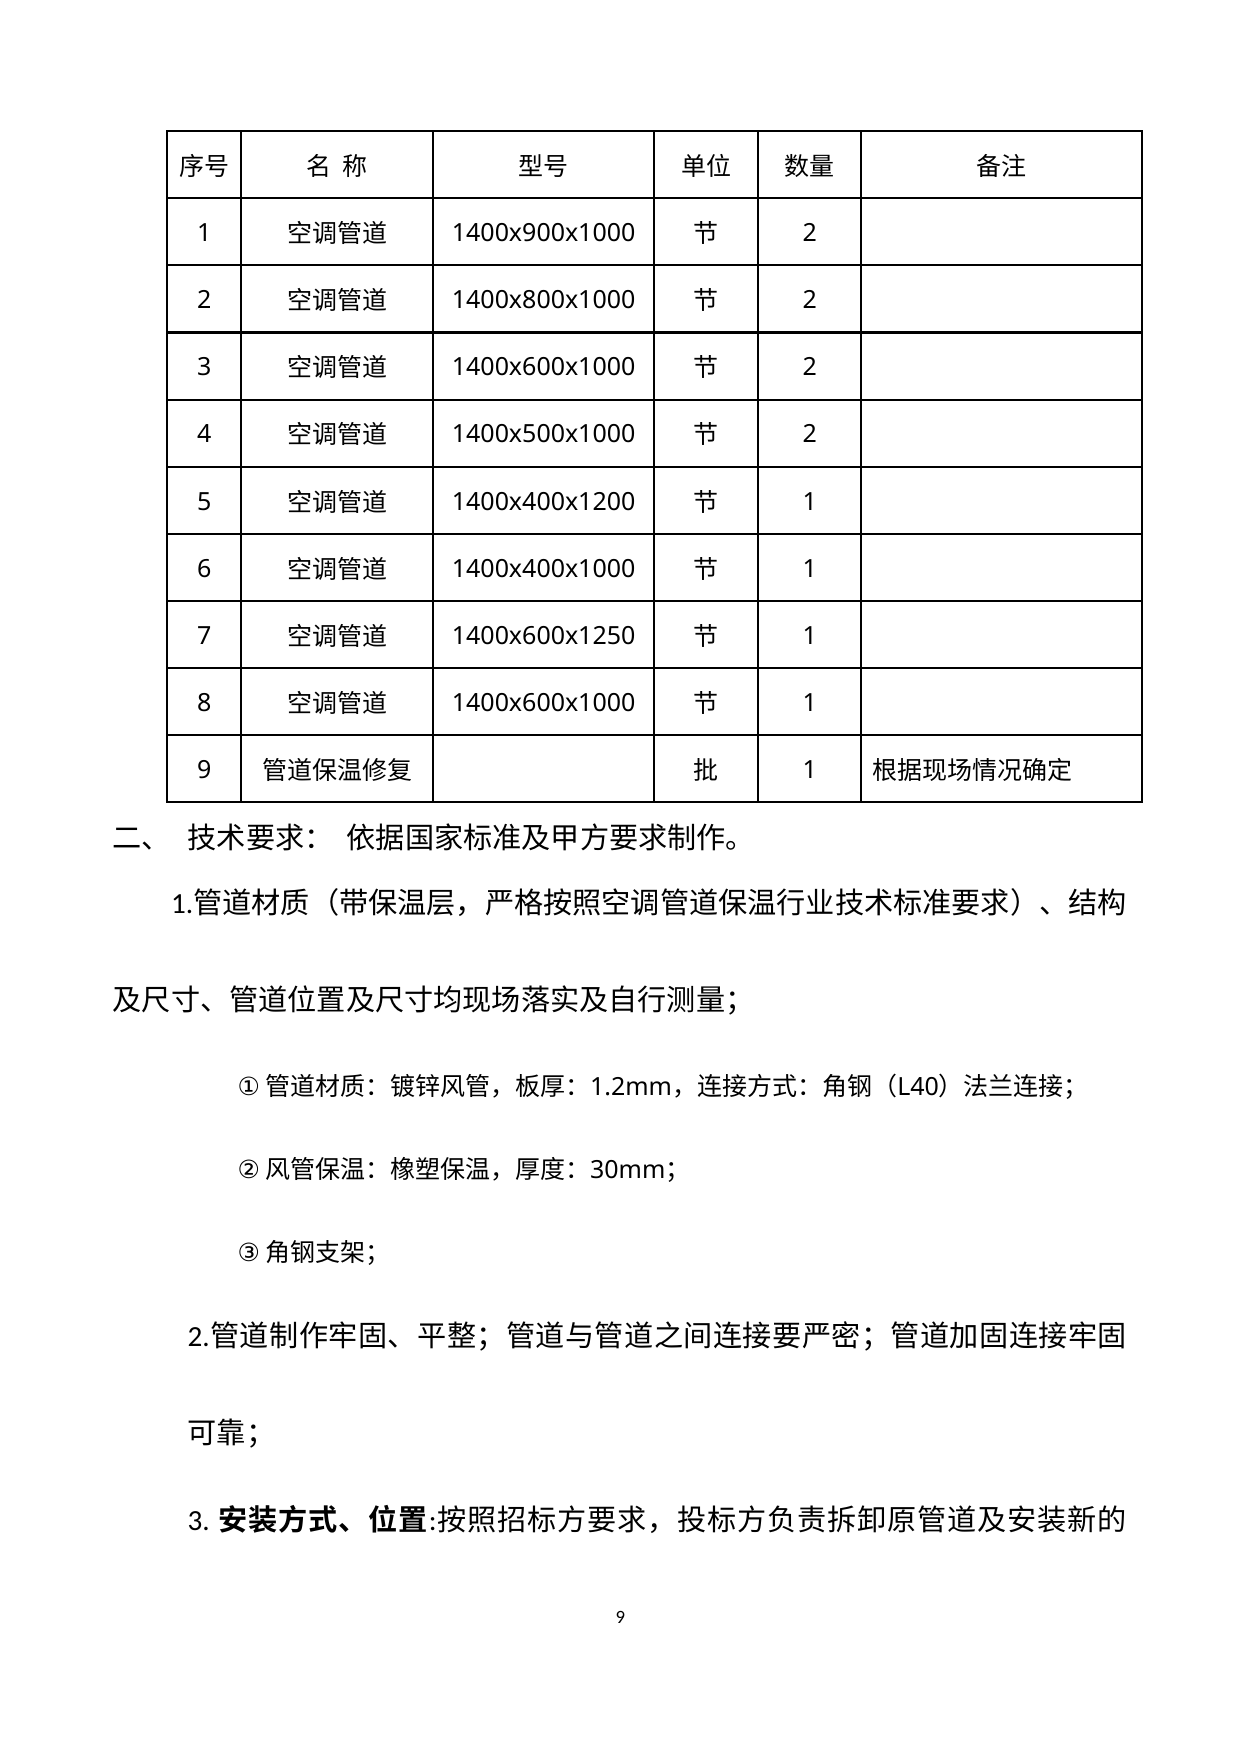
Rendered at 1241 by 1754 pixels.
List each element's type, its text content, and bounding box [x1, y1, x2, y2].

table_cell 1400x600x1000 [434, 669, 653, 734]
table_cell 节 [655, 535, 757, 600]
table_cell 批 [655, 736, 757, 801]
table_cell 空调管道 [242, 334, 432, 398]
table_cell 1 [168, 199, 240, 264]
list 2.管道制作牢固、平整；管道与管道之间连接要严密；管道加固连接牢固可靠； [187, 1301, 1128, 1464]
table_cell [862, 334, 1141, 398]
table_cell 1400x500x1000 [434, 401, 653, 466]
table_cell 1400x600x1250 [434, 602, 653, 667]
table_header 备注 [862, 132, 1141, 197]
list 技术要求： 依据国家标准及甲方要求制作。 [112, 803, 1128, 868]
table_cell 空调管道 [242, 468, 432, 533]
table_cell 2 [759, 334, 860, 398]
text 1.管道材质（带保温层，严格按照空调管道保温行业技术标准要求）、结构及尺寸、管道位置及尺寸均现场落实及自行测量； [112, 868, 1128, 1031]
table_cell 5 [168, 468, 240, 533]
table_cell 1 [759, 602, 860, 667]
table_cell 1 [759, 468, 860, 533]
table_cell 7 [168, 602, 240, 667]
table_cell 节 [655, 669, 757, 734]
table_cell 根据现场情况确定 [862, 736, 1141, 801]
table_cell [862, 266, 1141, 331]
table_cell 空调管道 [242, 535, 432, 600]
table_cell 9 [168, 736, 240, 801]
table_cell 节 [655, 199, 757, 264]
table_cell 节 [655, 602, 757, 667]
table_cell 2 [168, 266, 240, 331]
text ①管道材质：镀锌风管，板厚：1.2mm，连接方式：角钢（L40）法兰连接； [112, 1052, 1128, 1117]
table_cell 管道保温修复 [242, 736, 432, 801]
table_cell 节 [655, 468, 757, 533]
table_cell [862, 669, 1141, 734]
table_cell 6 [168, 535, 240, 600]
table_cell 1400x600x1000 [434, 334, 653, 398]
table_cell [862, 602, 1141, 667]
table_cell 1400x400x1000 [434, 535, 653, 600]
table_cell [862, 199, 1141, 264]
table_cell 1400x800x1000 [434, 266, 653, 331]
table_cell 2 [759, 401, 860, 466]
table_cell 2 [759, 266, 860, 331]
table_cell 3 [168, 334, 240, 398]
table_header 名 称 [242, 132, 432, 197]
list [187, 1485, 1128, 1550]
table_cell 节 [655, 334, 757, 398]
table_cell [862, 468, 1141, 533]
table_header 序号 [168, 132, 240, 197]
table_cell 空调管道 [242, 199, 432, 264]
table_cell [862, 401, 1141, 466]
table_header 数量 [759, 132, 860, 197]
table_cell 空调管道 [242, 669, 432, 734]
table_cell 1 [759, 669, 860, 734]
text ③角钢支架； [112, 1218, 1128, 1283]
table_header 型号 [434, 132, 653, 197]
table_cell 空调管道 [242, 266, 432, 331]
table_header 单位 [655, 132, 757, 197]
table_cell 空调管道 [242, 602, 432, 667]
table_cell 1400x400x1200 [434, 468, 653, 533]
table_cell 节 [655, 401, 757, 466]
table_cell 节 [655, 266, 757, 331]
table_cell [434, 736, 653, 801]
table_cell 8 [168, 669, 240, 734]
table_cell 1 [759, 736, 860, 801]
table_cell 空调管道 [242, 401, 432, 466]
table_cell 1400x900x1000 [434, 199, 653, 264]
table_cell 4 [168, 401, 240, 466]
table_cell 2 [759, 199, 860, 264]
text ②风管保温：橡塑保温，厚度：30mm； [112, 1135, 1128, 1200]
table_cell 1 [759, 535, 860, 600]
table_cell [862, 535, 1141, 600]
